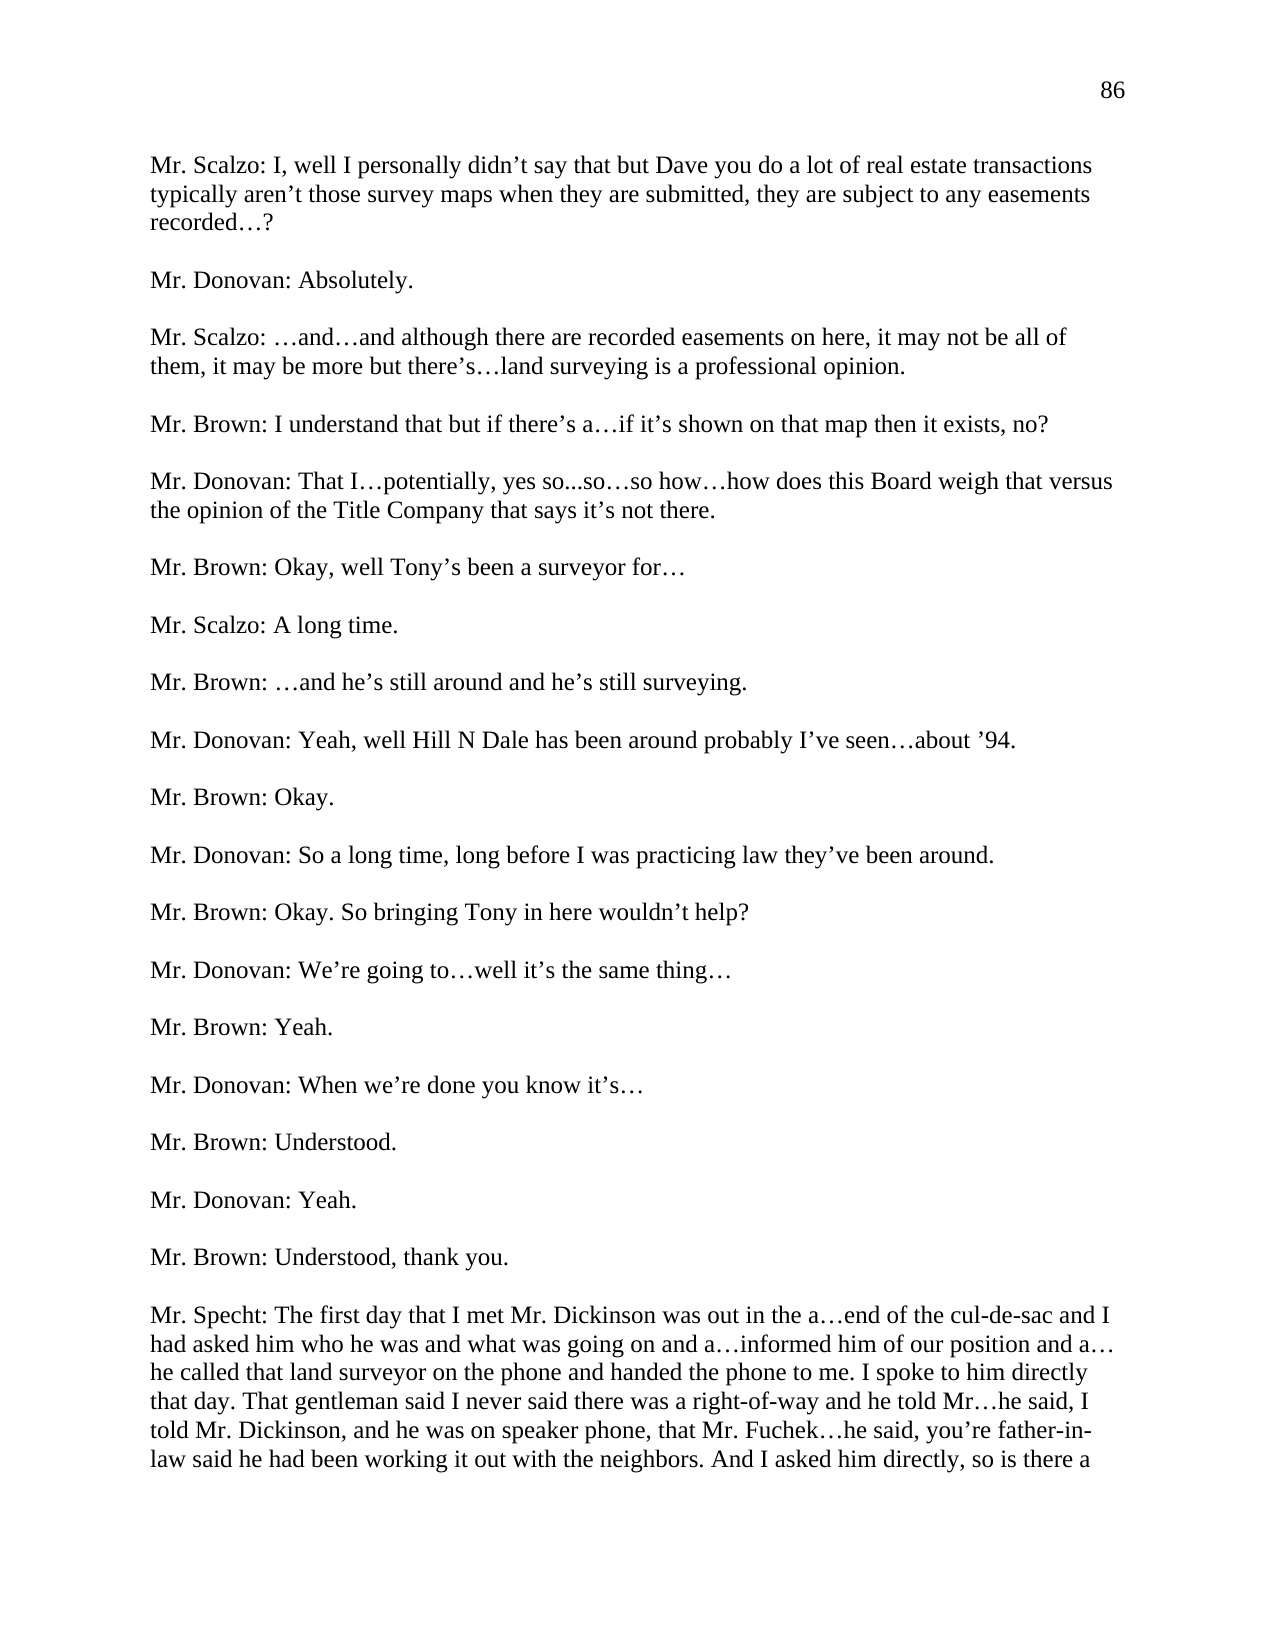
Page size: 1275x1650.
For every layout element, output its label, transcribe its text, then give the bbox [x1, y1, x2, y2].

text Mr. Brown: Understood. [150, 1127, 1125, 1156]
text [150, 1300, 1125, 1472]
text Mr. Donovan: That I…potentially, yes so...so…so how…how does this Board weigh that versus the opinion of the Title Company that says it’s not there. [150, 466, 1125, 524]
text Mr. Donovan: We’re going to…well it’s the same thing… [150, 955, 1125, 984]
text Mr. Donovan: So a long time, long before I was practicing law they’ve been around. [150, 840, 1125, 869]
text Mr. Donovan: When we’re done you know it’s… [150, 1070, 1125, 1099]
text Mr. Brown: Yeah. [150, 1012, 1125, 1041]
text Mr. Donovan: Absolutely. [150, 265, 1125, 294]
text Mr. Brown: I understand that but if there’s a…if it’s shown on that map then it exists, no? [150, 409, 1125, 437]
text Mr. Scalzo: I, well I personally didn’t say that but Dave you do a lot of real estate transactions typically aren’t those survey maps when they are submitted, they are subject to any easements recorded…? [150, 150, 1125, 236]
text Mr. Brown: Understood, thank you. [150, 1242, 1125, 1271]
text Mr. Scalzo: …and…and although there are recorded easements on here, it may not be all of them, it may be more but there’s…land surveying is a professional opinion. [150, 322, 1125, 380]
text Mr. Brown: Okay. So bringing Tony in here wouldn’t help? [150, 897, 1125, 926]
text Mr. Brown: …and he’s still around and he’s still surveying. [150, 667, 1125, 696]
text Mr. Donovan: Yeah. [150, 1185, 1125, 1214]
text Mr. Brown: Okay. [150, 782, 1125, 811]
text Mr. Brown: Okay, well Tony’s been a surveyor for… [150, 552, 1125, 581]
text Mr. Donovan: Yeah, well Hill N Dale has been around probably I’ve seen…about ’94. [150, 725, 1125, 754]
text Mr. Scalzo: A long time. [150, 610, 1125, 639]
